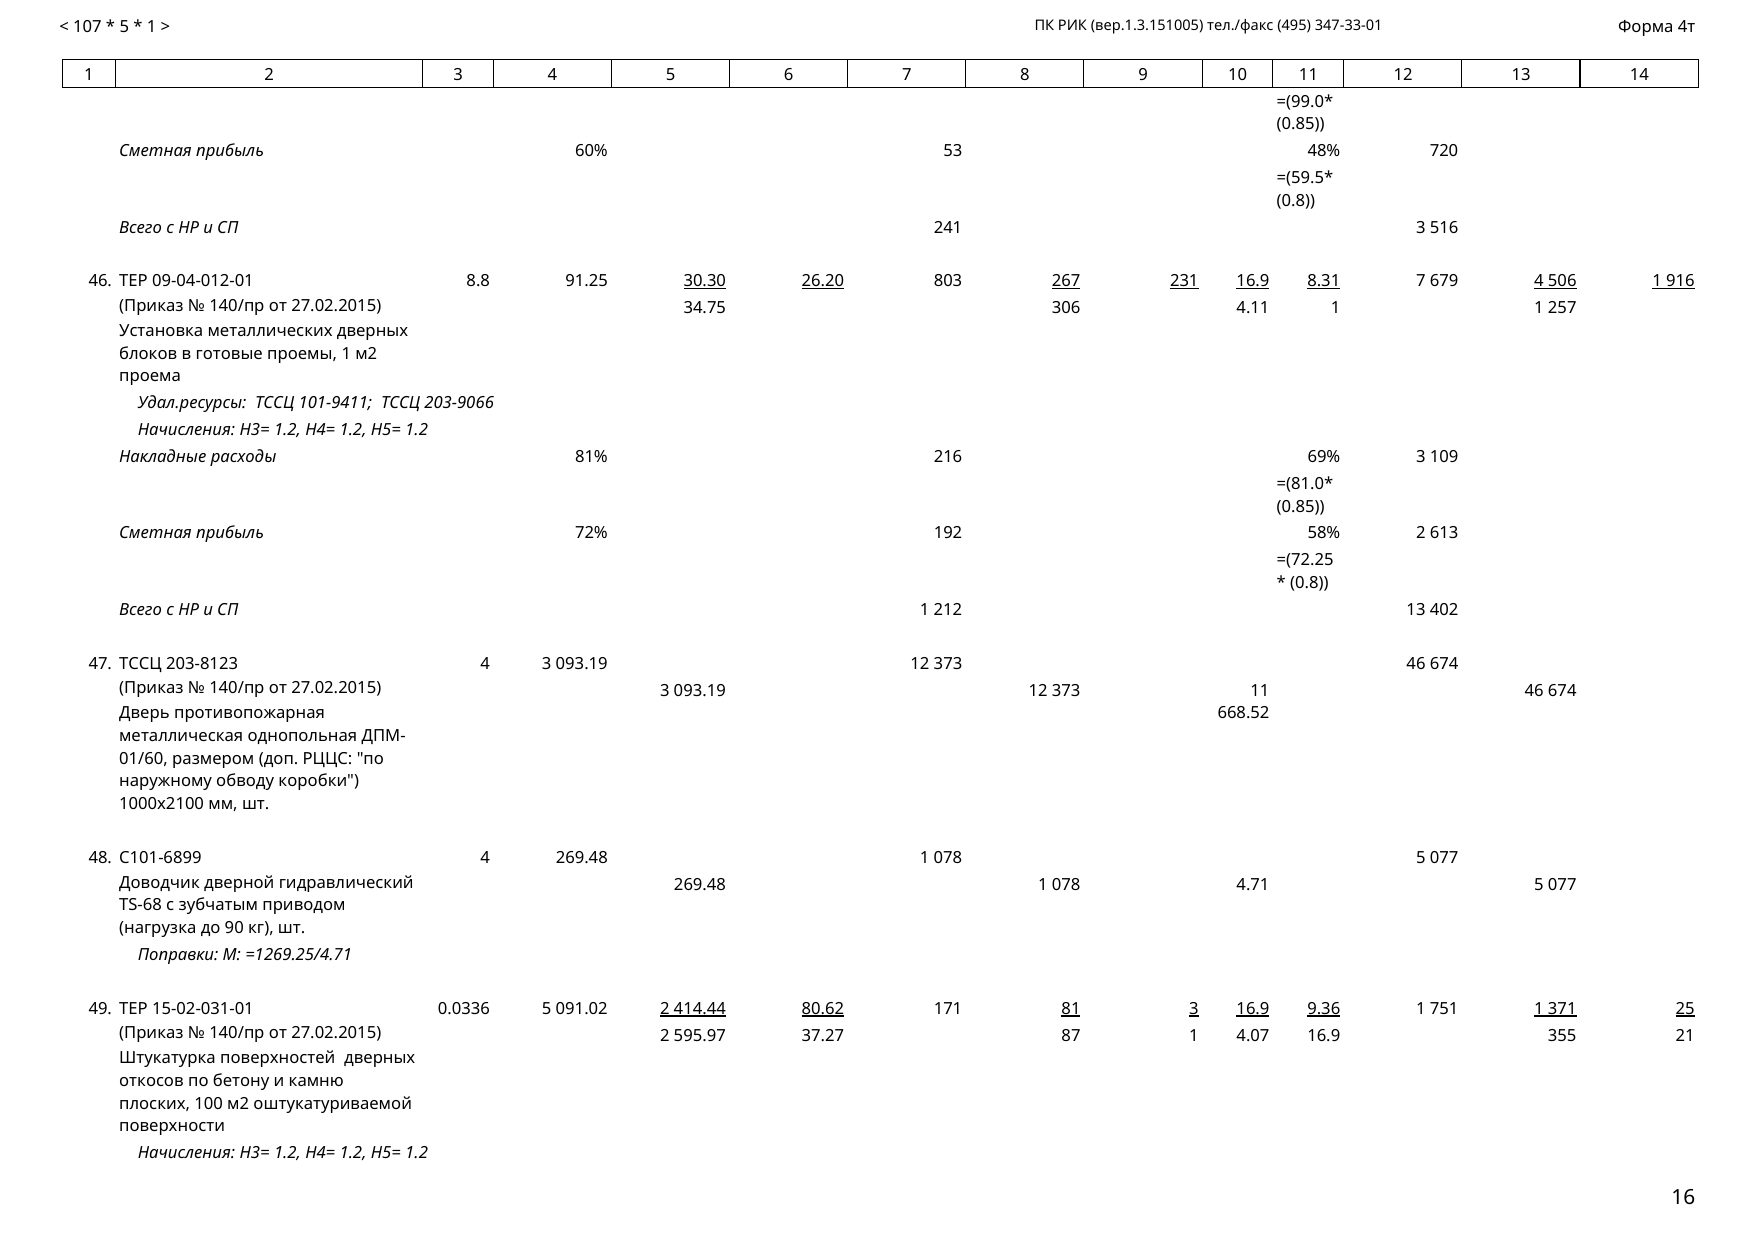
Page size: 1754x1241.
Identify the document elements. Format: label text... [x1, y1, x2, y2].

table_header 4 [494, 60, 611, 87]
table_header 5 [612, 60, 729, 87]
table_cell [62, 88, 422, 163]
table_header 14 [1581, 60, 1698, 87]
table_header 11 [1273, 60, 1343, 87]
table_header 9 [1084, 60, 1202, 87]
table_header 13 [1462, 60, 1579, 87]
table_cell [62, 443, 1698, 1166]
table_header 3 [423, 60, 493, 87]
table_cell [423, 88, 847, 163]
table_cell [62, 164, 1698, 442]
table_header 6 [730, 60, 847, 87]
table_header 1 [63, 60, 115, 87]
table_header 10 [1203, 60, 1272, 87]
table_header 8 [966, 60, 1083, 87]
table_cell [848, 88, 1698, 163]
table_header 12 [1344, 60, 1461, 87]
table_header 7 [848, 60, 965, 87]
table_header 2 [116, 60, 422, 87]
